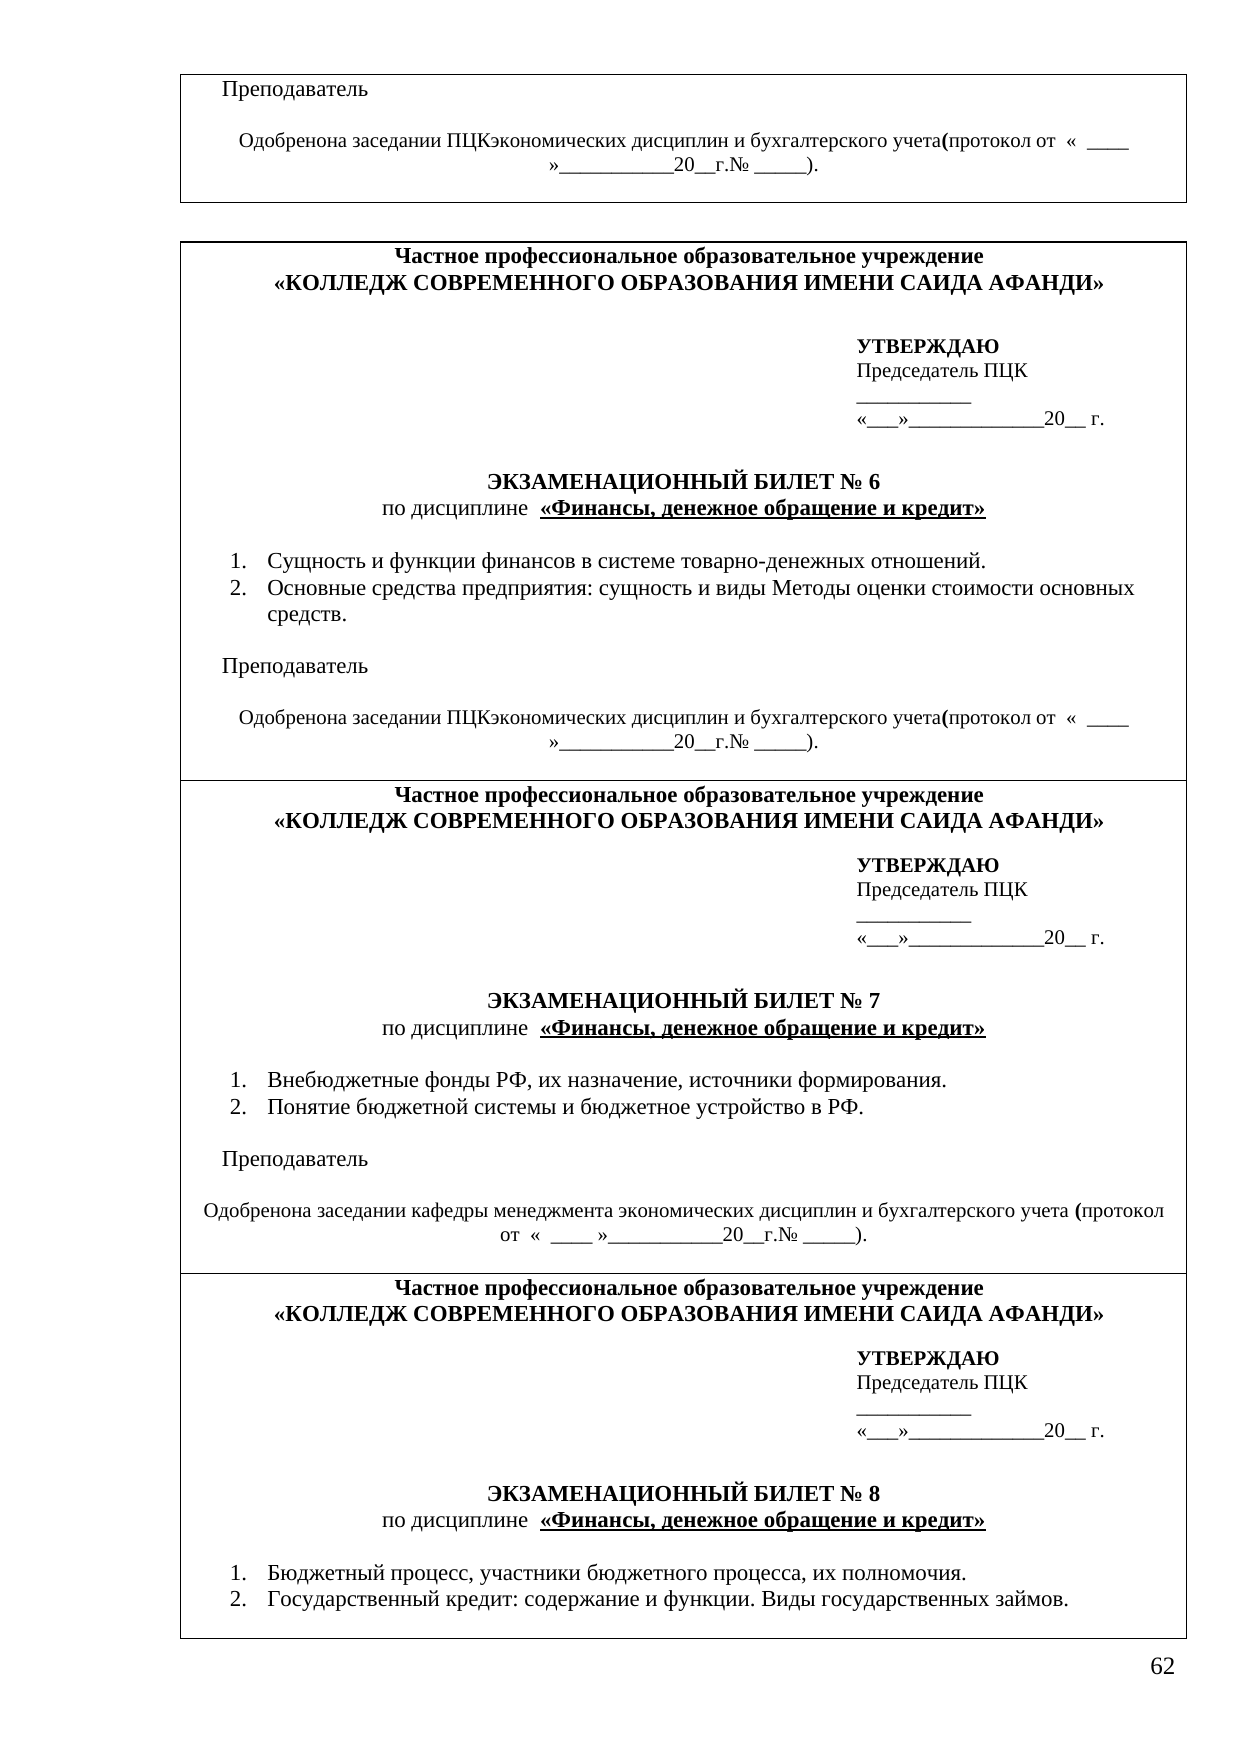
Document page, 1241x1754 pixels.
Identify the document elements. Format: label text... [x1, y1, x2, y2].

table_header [181, 75, 1186, 202]
table_header Частное профессиональное образовательное учреждение «КОЛЛЕДЖ СОВРЕМЕННОГО ОБРАЗОВАНИЯ ИМЕНИ САИДА АФАНДИ» УТВЕРЖДАЮ Председатель ПЦК ___________ «___»_____________20__ г. ЭКЗАМЕНАЦИОННЫЙ БИЛЕТ № 6 по дисциплине «Финансы, денежное обращение и кредит» Сущность и функции финансов в системе товарно-денежных отношений. Основные средства предприятия: сущность и виды Методы оценки стоимости основных средств. Преподаватель Одобренона заседании ПЦКэкономических дисциплин и бухгалтерского учета(протокол от « ____ »___________20__г.№ _____). [181, 243, 1186, 780]
table_cell Частное профессиональное образовательное учреждение «КОЛЛЕДЖ СОВРЕМЕННОГО ОБРАЗОВАНИЯ ИМЕНИ САИДА АФАНДИ» УТВЕРЖДАЮ Председатель ПЦК ___________ «___»_____________20__ г. ЭКЗАМЕНАЦИОННЫЙ БИЛЕТ № 7 по дисциплине «Финансы, денежное обращение и кредит» Внебюджетные фонды РФ, их назначение, источники формирования. Понятие бюджетной системы и бюджетное устройство в РФ. Преподаватель Одобренона заседании кафедры менеджмента экономических дисциплин и бухгалтерского учета (протокол от « ____ »___________20__г.№ _____). [181, 781, 1186, 1273]
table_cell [181, 1274, 1186, 1638]
